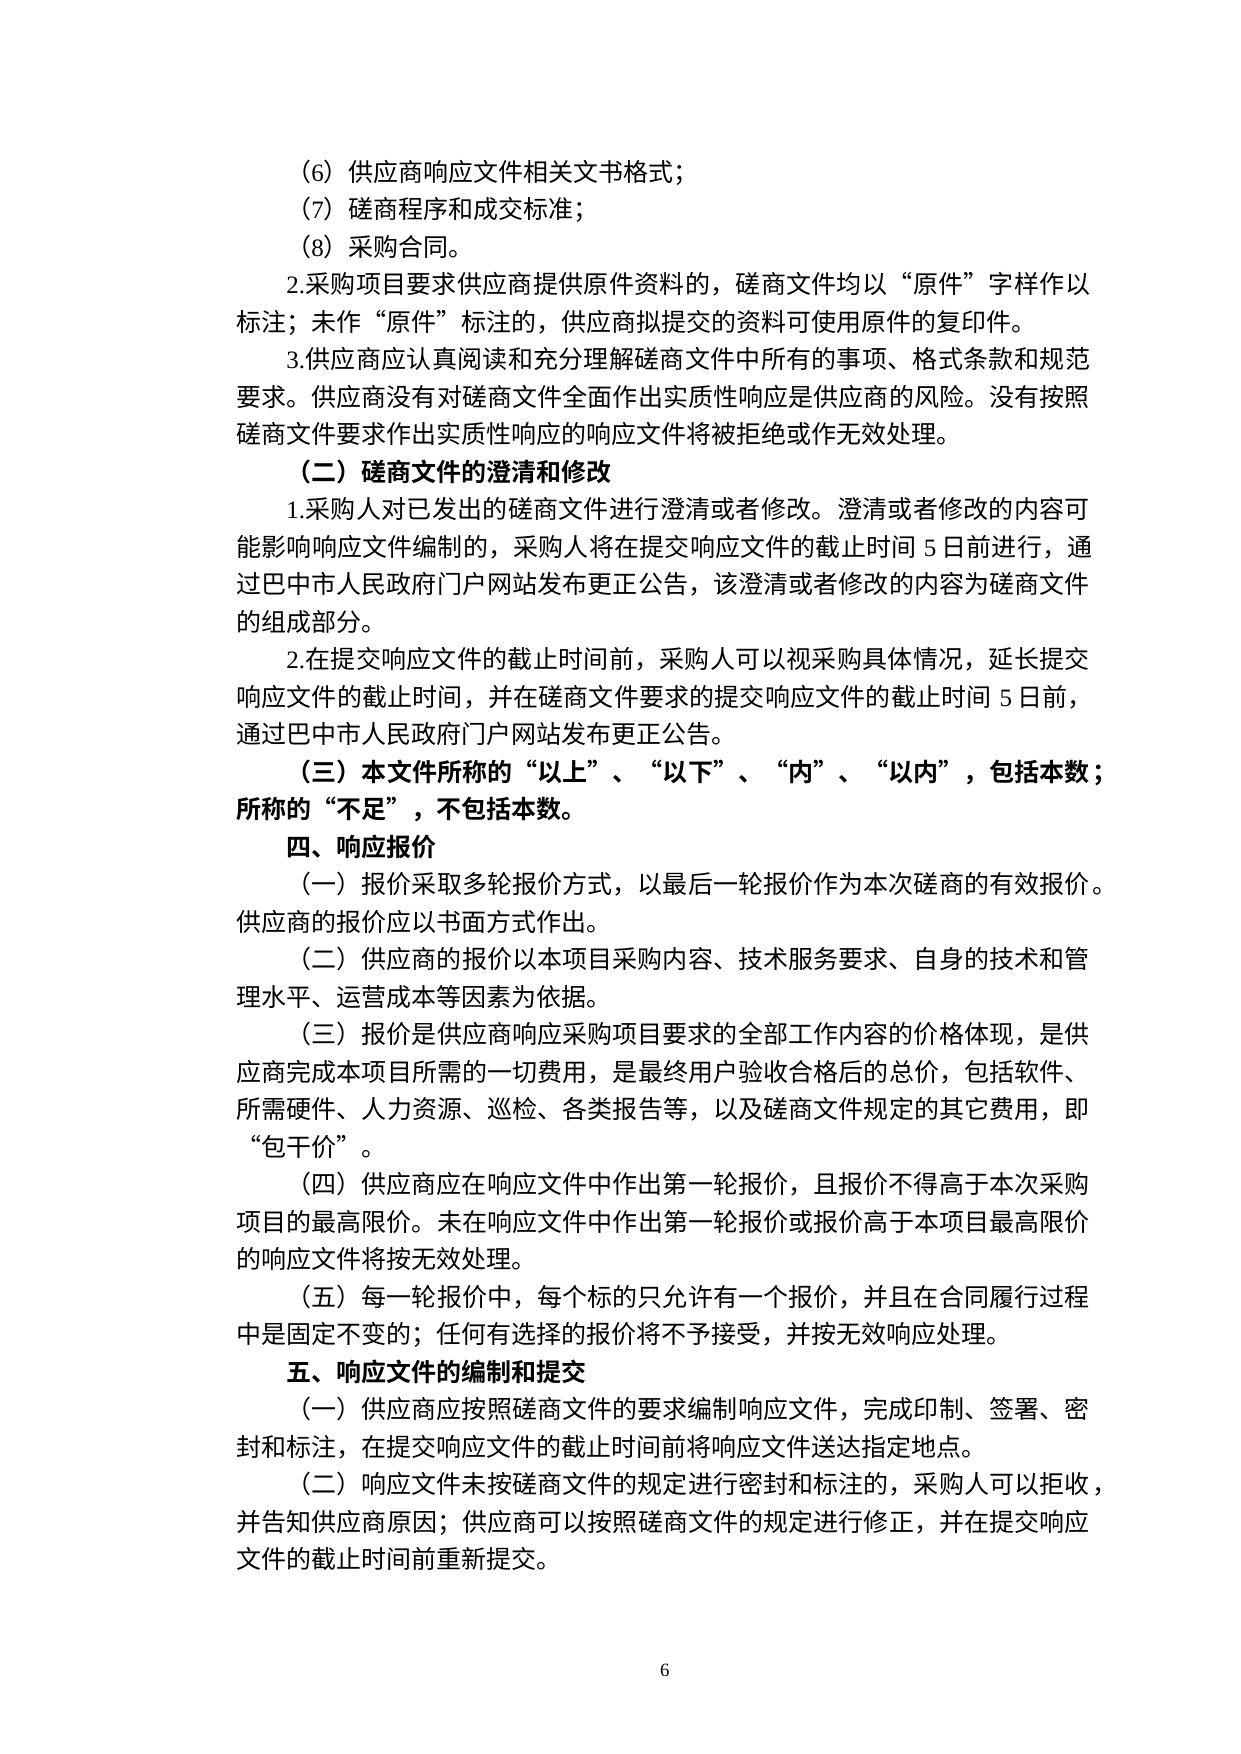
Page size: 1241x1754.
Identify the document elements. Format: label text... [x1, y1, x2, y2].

text （一）供应商应按照磋商文件的要求编制响应文件，完成印制、签署、密封和标注，在提交响应文件的截止时间前将响应文件送达指定地点。 [236, 1389, 1092, 1464]
text 四、响应报价 [236, 827, 1092, 864]
text （8）采购合同。 [236, 227, 1092, 264]
text （二）磋商文件的澄清和修改 [236, 452, 1092, 489]
text 2.采购项目要求供应商提供原件资料的，磋商文件均以“原件”字样作以标注；未作“原件”标注的，供应商拟提交的资料可使用原件的复印件。 [236, 264, 1092, 339]
text （6）供应商响应文件相关文书格式； [236, 152, 1092, 189]
text （三）本文件所称的“以上”、“以下”、“内”、“以内”，包括本数；所称的“不足”，不包括本数。 [236, 752, 1092, 827]
text 3.供应商应认真阅读和充分理解磋商文件中所有的事项、格式条款和规范要求。供应商没有对磋商文件全面作出实质性响应是供应商的风险。没有按照磋商文件要求作出实质性响应的响应文件将被拒绝或作无效处理。 [236, 339, 1092, 452]
text （二）响应文件未按磋商文件的规定进行密封和标注的，采购人可以拒收，并告知供应商原因；供应商可以按照磋商文件的规定进行修正，并在提交响应文件的截止时间前重新提交。 [236, 1464, 1092, 1577]
text 1.采购人对已发出的磋商文件进行澄清或者修改。澄清或者修改的内容可能影响响应文件编制的，采购人将在提交响应文件的截止时间5日前进行，通过巴中市人民政府门户网站发布更正公告，该澄清或者修改的内容为磋商文件的组成部分。 [236, 489, 1092, 639]
text （三）报价是供应商响应采购项目要求的全部工作内容的价格体现，是供应商完成本项目所需的一切费用，是最终用户验收合格后的总价，包括软件、所需硬件、人力资源、巡检、各类报告等，以及磋商文件规定的其它费用，即“包干价”。 [236, 1014, 1092, 1164]
text （五）每一轮报价中，每个标的只允许有一个报价，并且在合同履行过程中是固定不变的；任何有选择的报价将不予接受，并按无效响应处理。 [236, 1277, 1092, 1352]
text 2.在提交响应文件的截止时间前，采购人可以视采购具体情况，延长提交响应文件的截止时间，并在磋商文件要求的提交响应文件的截止时间5日前，通过巴中市人民政府门户网站发布更正公告。 [236, 639, 1092, 752]
text （一）报价采取多轮报价方式，以最后一轮报价作为本次磋商的有效报价。供应商的报价应以书面方式作出。 [236, 864, 1092, 939]
text （二）供应商的报价以本项目采购内容、技术服务要求、自身的技术和管理水平、运营成本等因素为依据。 [236, 939, 1092, 1014]
text （四）供应商应在响应文件中作出第一轮报价，且报价不得高于本次采购项目的最高限价。未在响应文件中作出第一轮报价或报价高于本项目最高限价的响应文件将按无效处理。 [236, 1164, 1092, 1277]
text （7）磋商程序和成交标准； [236, 189, 1092, 227]
text 五、响应文件的编制和提交 [236, 1352, 1092, 1389]
